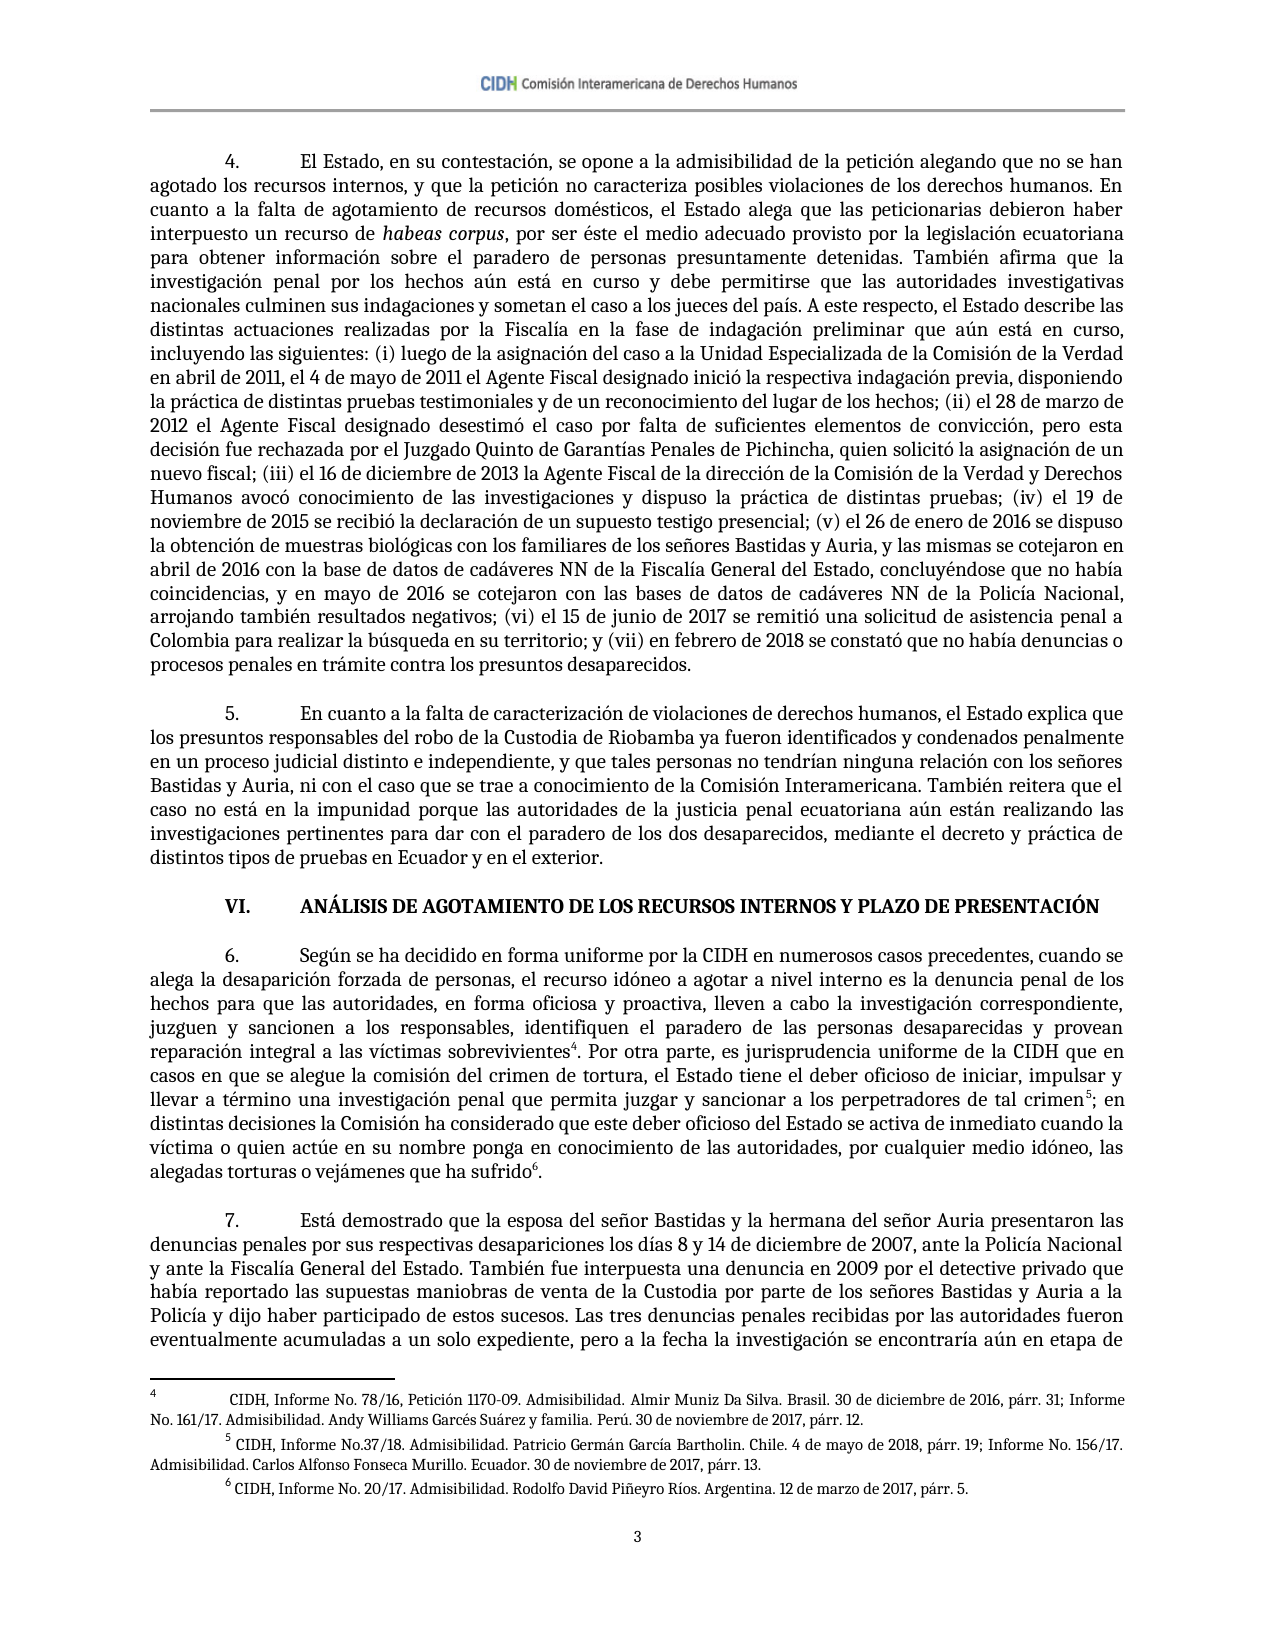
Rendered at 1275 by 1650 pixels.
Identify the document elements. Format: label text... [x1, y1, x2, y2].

text 4. El Estado, en su contestación, se opone a la admisibilidad de la petición alegando que no se han agotado los recursos internos, y que la petición no caracteriza posibles violaciones de los derechos humanos. En cuanto a la falta de agotamiento de recursos domésticos, el Estado alega que las peticionarias debieron haber interpuesto un recurso de habeas corpus, por ser éste el medio adecuado provisto por la legislación ecuatoriana para obtener información sobre el paradero de personas presuntamente detenidas. También afirma que la investigación penal por los hechos aún está en curso y debe permitirse que las autoridades investigativas nacionales culminen sus indagaciones y sometan el caso a los jueces del país. A este respecto, el Estado describe las distintas actuaciones realizadas por la Fiscalía en la fase de indagación preliminar que aún está en curso, incluyendo las siguientes: (i) luego de la asignación del caso a la Unidad Especializada de la Comisión de la Verdad en abril de 2011, el 4 de mayo de 2011 el Agente Fiscal designado inició la respectiva indagación previa, disponiendo la práctica de distintas pruebas testimoniales y de un reconocimiento del lugar de los hechos; (ii) el 28 de marzo de 2012 el Agente Fiscal designado desestimó el caso por falta de suficientes elementos de convicción, pero esta decisión fue rechazada por el Juzgado Quinto de Garantías Penales de Pichincha, quien solicitó la asignación de un nuevo fiscal; (iii) el 16 de diciembre de 2013 la Agente Fiscal de la dirección de la Comisión de la Verdad y Derechos Humanos avocó conocimiento de las investigaciones y dispuso la práctica de distintas pruebas; (iv) el 19 de noviembre de 2015 se recibió la declaración de un supuesto testigo presencial; (v) el 26 de enero de 2016 se dispuso la obtención de muestras biológicas con los familiares de los señores Bastidas y Auria, y las mismas se cotejaron en abril de 2016 con la base de datos de cadáveres NN de la Fiscalía General del Estado, concluyéndose que no había coincidencias, y en mayo de 2016 se cotejaron con las bases de datos de cadáveres NN de la Policía Nacional, arrojando también resultados negativos; (vi) el 15 de junio de 2017 se remitió una solicitud de asistencia penal a Colombia para realizar la búsqueda en su territorio; y (vii) en febrero de 2018 se constató que no había denuncias o procesos penales en trámite contra los presuntos desaparecidos. [150, 150, 1125, 677]
text 5. En cuanto a la falta de caracterización de violaciones de derechos humanos, el Estado explica que los presuntos responsables del robo de la Custodia de Riobamba ya fueron identificados y condenados penalmente en un proceso judicial distinto e independiente, y que tales personas no tendrían ninguna relación con los señores Bastidas y Auria, ni con el caso que se trae a conocimiento de la Comisión Interamericana. También reitera que el caso no está en la impunidad porque las autoridades de la justicia penal ecuatoriana aún están realizando las investigaciones pertinentes para dar con el paradero de los dos desaparecidos, mediante el decreto y práctica de distintos tipos de pruebas en Ecuador y en el exterior. [150, 702, 1125, 870]
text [150, 1208, 1125, 1352]
text 6. Según se ha decidido en forma uniforme por la CIDH en numerosos casos precedentes, cuando se alega la desaparición forzada de personas, el recurso idóneo a agotar a nivel interno es la denuncia penal de los hechos para que las autoridades, en forma oficiosa y proactiva, lleven a cabo la investigación correspondiente, juzguen y sancionen a los responsables, identifiquen el paradero de las personas desaparecidas y provean reparación integral a las víctimas sobrevivientes. Por otra parte, es jurisprudencia uniforme de la CIDH que en casos en que se alegue la comisión del crimen de tortura, el Estado tiene el deber oficioso de iniciar, impulsar y llevar a término una investigación penal que permita juzgar y sancionar a los perpetradores de tal crimen; en distintas decisiones la Comisión ha considerado que este deber oficioso del Estado se activa de inmediato cuando la víctima o quien actúe en su nombre ponga en conocimiento de las autoridades, por cualquier medio idóneo, las alegadas torturas o vejámenes que ha sufrido. [150, 944, 1125, 1183]
text VI. ANÁLISIS DE AGOTAMIENTO DE LOS RECURSOS INTERNOS Y PLAZO DE PRESENTACIÓN [150, 895, 1125, 919]
picture [475, 75, 800, 93]
